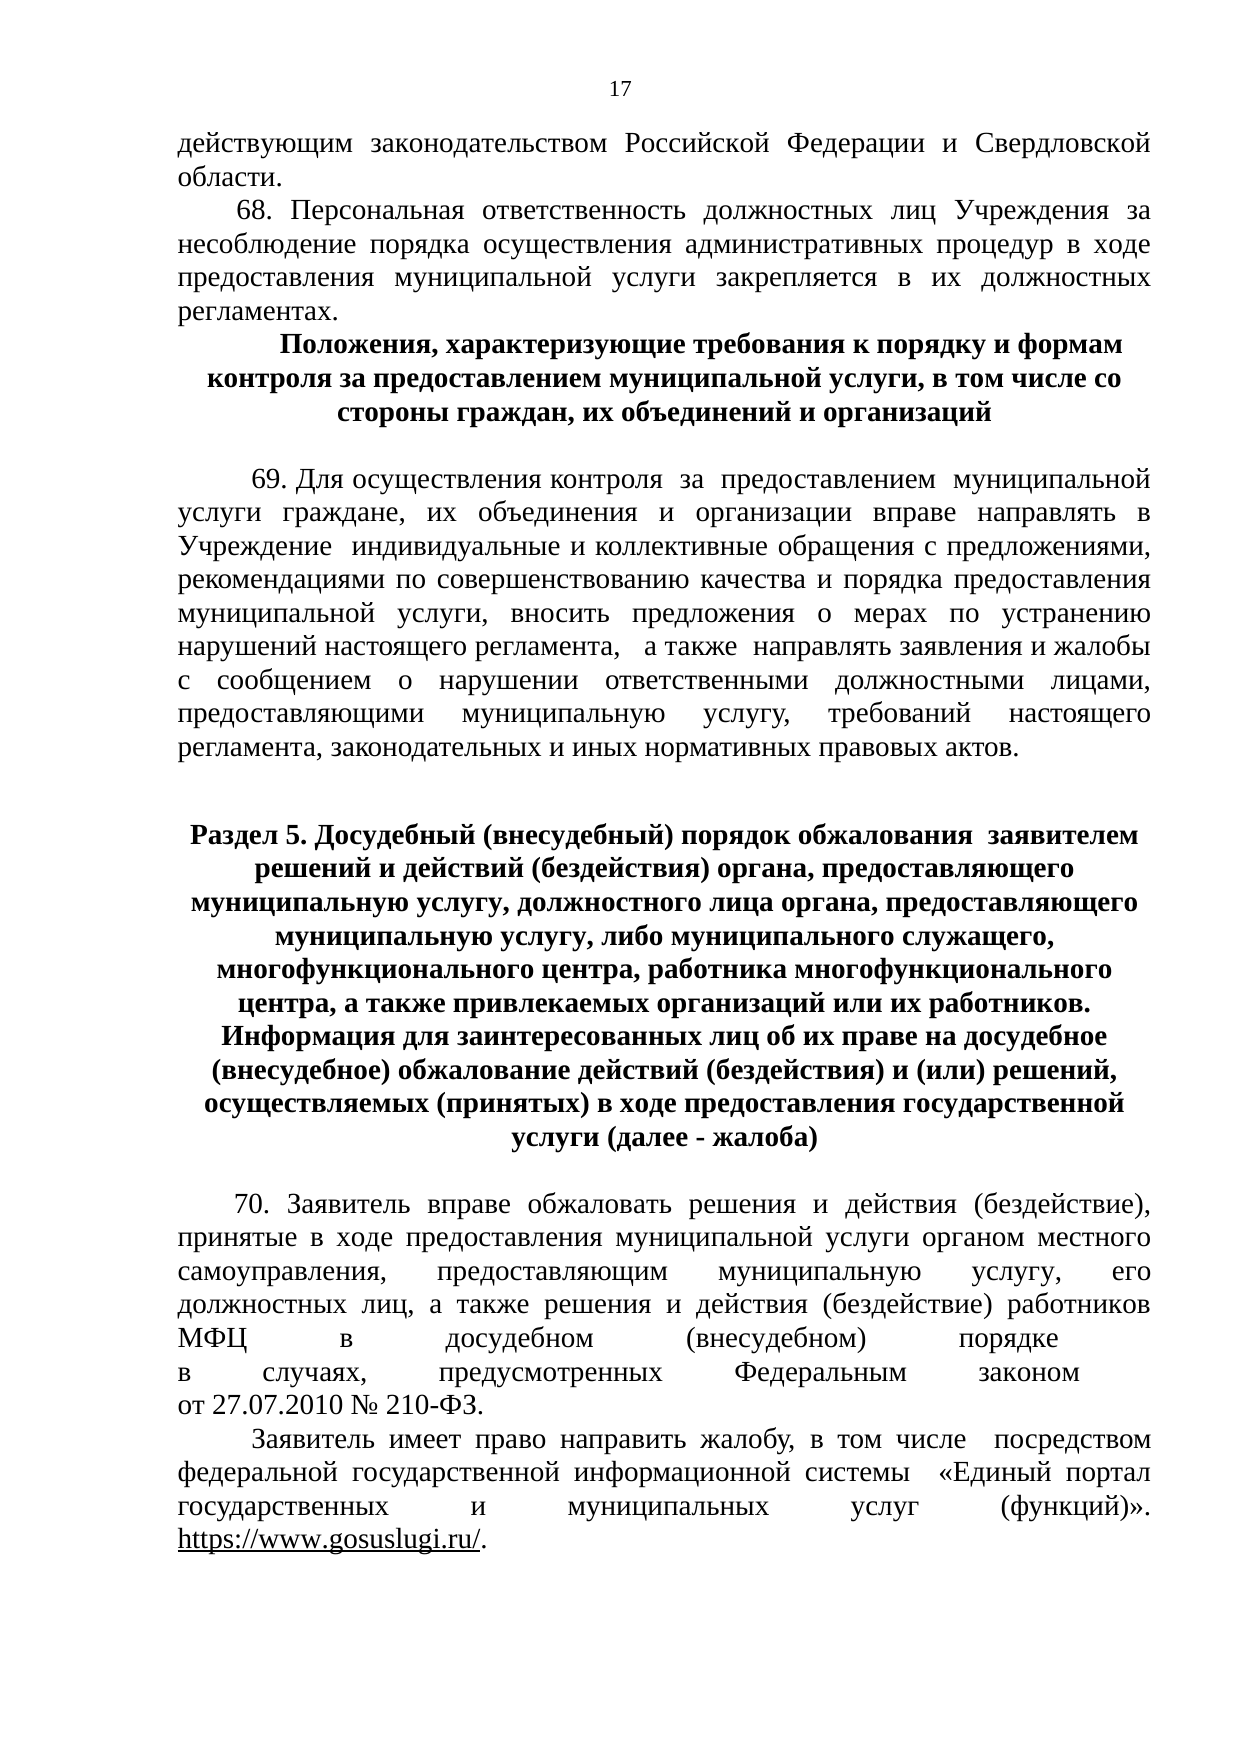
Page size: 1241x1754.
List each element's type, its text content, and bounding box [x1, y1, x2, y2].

text Раздел 5. Досудебный (внесудебный) порядок обжалования заявителем решений и действий (бездействия) органа, предоставляющего муниципальную услугу, должностного лица органа, предоставляющего муниципальную услугу, либо муниципального служащего, многофункционального центра, работника многофункционального центра, а также привлекаемых организаций или их работников. [177, 817, 1152, 1018]
text 70. Заявитель вправе обжаловать решения и действия (бездействие), принятые в ходе предоставления муниципальной услуги органом местного самоуправления, предоставляющим муниципальную услугу, его должностных лиц, а также решения и действия (бездействие) работников МФЦ в досудебном (внесудебном) порядке в случаях, предусмотренных Федеральным законом от 27.07.2010 № 210-ФЗ. [177, 1186, 1152, 1421]
text 68. Персональная ответственность должностных лиц Учреждения за несоблюдение порядка осуществления административных процедур в ходе предоставления муниципальной услуги закрепляется в их должностных регламентах. [177, 192, 1152, 327]
text Информация для заинтересованных лиц об их праве на досудебное (внесудебное) обжалование действий (бездействия) и (или) решений, осуществляемых (принятых) в ходе предоставления государственной услуги (далее - жалоба) [177, 1018, 1152, 1152]
text Заявитель имеет право направить жалобу, в том числе посредством федеральной государственной информационной системы «Единый портал государственных и муниципальных услуг (функций)». https://www.gosuslugi.ru/. [177, 1421, 1152, 1555]
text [177, 125, 1152, 192]
text Положения, характеризующие требования к порядку и формам контроля за предоставлением муниципальной услуги, в том числе со стороны граждан, их объединений и организаций [177, 327, 1152, 427]
text 69. Для осуществления контроля за предоставлением муниципальной услуги граждане, их объединения и организации вправе направлять в Учреждение индивидуальные и коллективные обращения с предложениями, рекомендациями по совершенствованию качества и порядка предоставления муниципальной услуги, вносить предложения о мерах по устранению нарушений настоящего регламента, а также направлять заявления и жалобы с сообщением о нарушении ответственными должностными лицами, предоставляющими муниципальную услугу, требований настоящего регламента, законодательных и иных нормативных правовых актов. [177, 461, 1152, 763]
